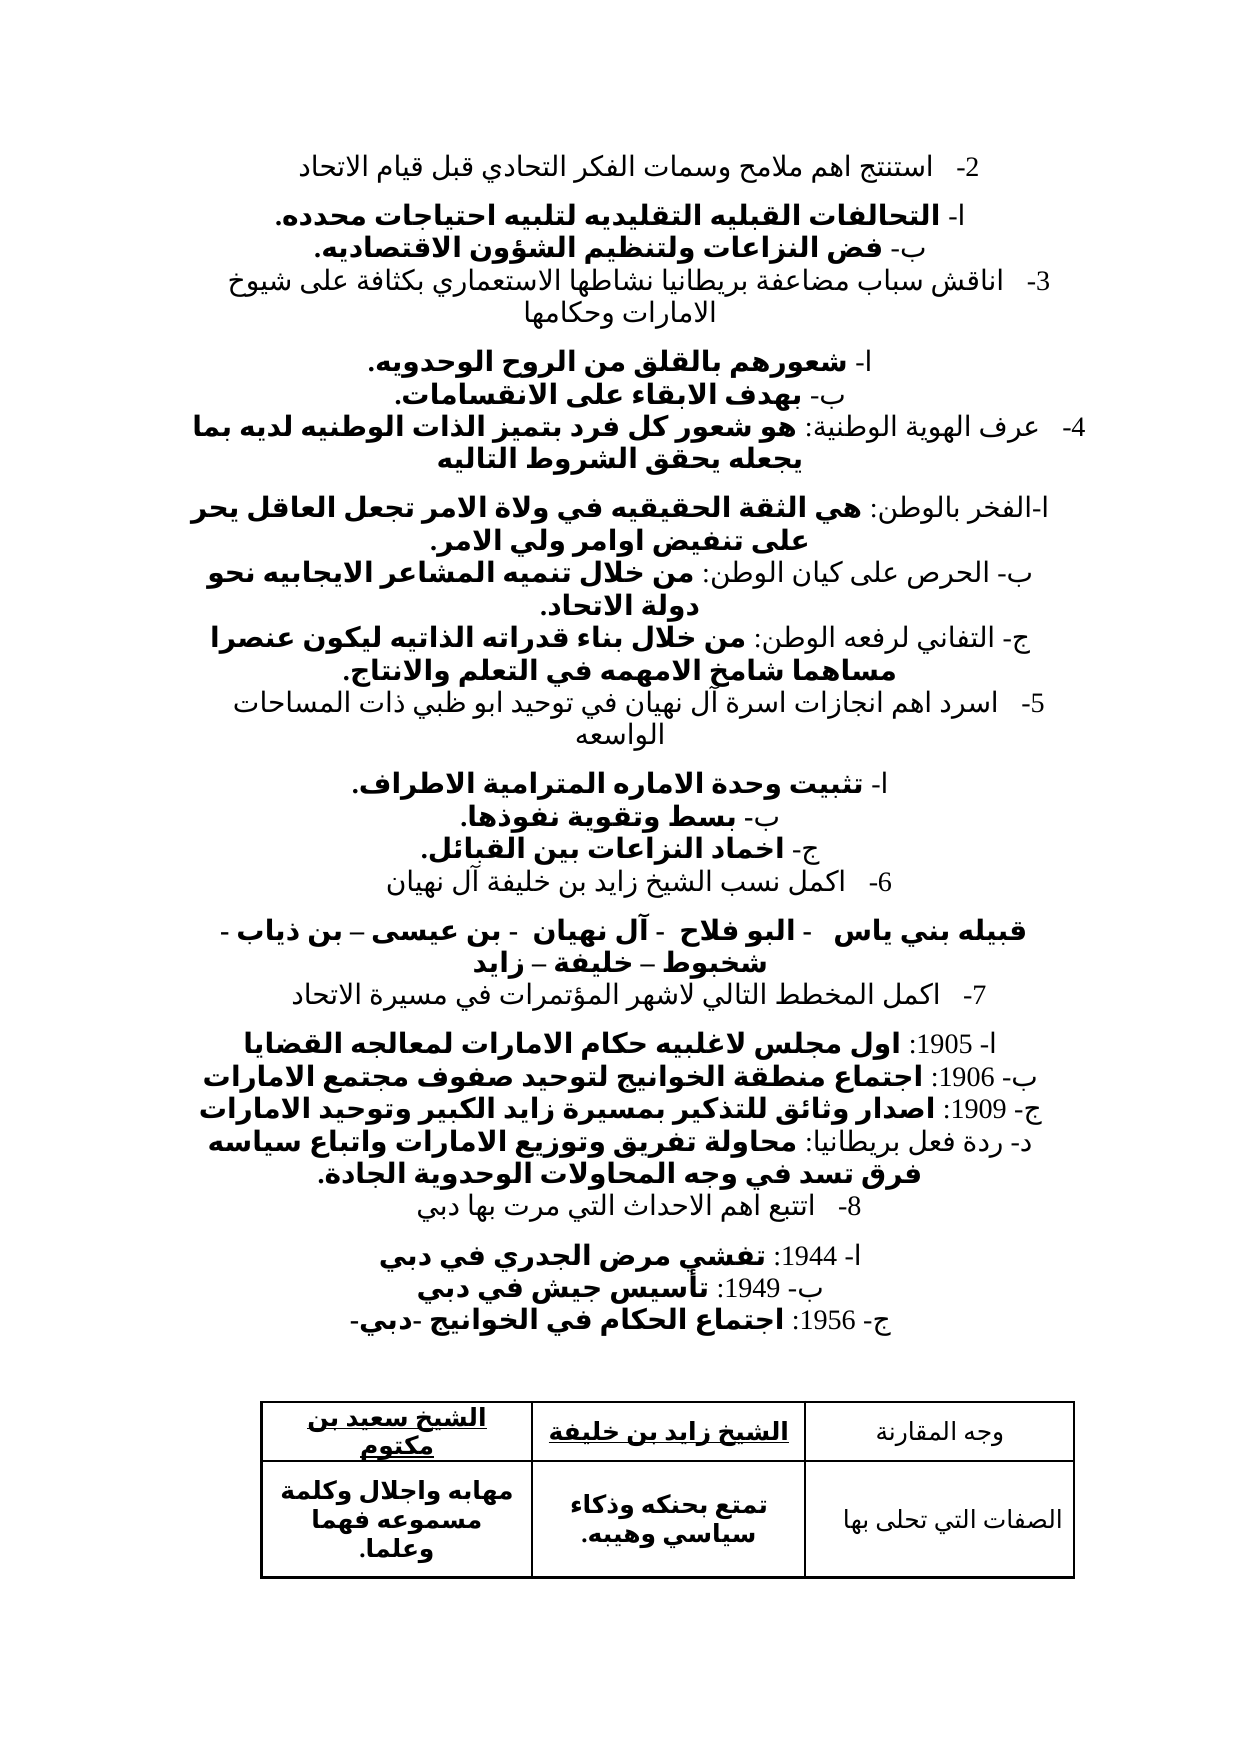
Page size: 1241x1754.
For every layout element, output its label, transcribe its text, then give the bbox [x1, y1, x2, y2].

text 5- اسرد اهم انجازات اسرة آل نهيان في توحيد ابو ظبي ذات المساحات الواسعه [187, 686, 1090, 751]
text ب- 1906: اجتماع منطقة الخوانيج لتوحيد صفوف مجتمع الامارات [187, 1060, 1053, 1092]
text قبيله بني ياس - البو فلاح - آل نهيان - بن عيسى – بن ذياب - شخبوط – خليفة – زايد [187, 914, 1053, 978]
text ا- تثبيت وحدة الاماره المترامية الاطراف. [187, 767, 1053, 800]
text 2- استنتج اهم ملامح وسمات الفكر التحادي قبل قيام الاتحاد [187, 150, 1090, 182]
table_cell مهابه واجلال وكلمة مسموعه فهما وعلما. [263, 1462, 531, 1576]
text 3- اناقش سباب مضاعفة بريطانيا نشاطها الاستعماري بكثافة على شيوخ الامارات وحكامها [187, 264, 1090, 329]
table_cell الصفات التي تحلى بها [806, 1462, 1073, 1576]
text 4- عرف الهوية الوطنية: هو شعور كل فرد بتميز الذات الوطنيه لديه بما يجعله يحقق الشروط التاليه [187, 410, 1090, 475]
text ج- اخماد النزاعات بين القبائل. [187, 832, 1053, 864]
text 6- اكمل نسب الشيخ زايد بن خليفة آل نهيان [187, 864, 1090, 897]
text ا- 1944: تفشي مرض الجدري في دبي [187, 1238, 1053, 1271]
text ج- التفاني لرفعه الوطن: من خلال بناء قدراته الذاتيه ليكون عنصرا مساهما شامخ الامهمه في التعلم والانتاج. [187, 621, 1053, 686]
text ج- 1909: اصدار وثائق للتذكير بمسيرة زايد الكبير وتوحيد الامارات [187, 1092, 1053, 1125]
text ب- بسط وتقوية نفوذها. [187, 800, 1053, 832]
text 7- اكمل المخطط التالي لاشهر المؤتمرات في مسيرة الاتحاد [187, 978, 1090, 1011]
table_header الشيخ سعيد بن مكتوم [263, 1403, 531, 1460]
table_cell تمتع بحنكه وذكاء سياسي وهيبه. [533, 1462, 804, 1576]
text ا- شعورهم بالقلق من الروح الوحدويه. [187, 345, 1053, 378]
table_header وجه المقارنة [806, 1403, 1073, 1460]
text ا- 1905: اول مجلس لاغلبيه حكام الامارات لمعالجه القضايا [187, 1027, 1053, 1060]
text ا- التحالفات القبليه التقليديه لتلبيه احتياجات محدده. [187, 199, 1053, 231]
text د- ردة فعل بريطانيا: محاولة تفريق وتوزيع الامارات واتباع سياسه فرق تسد في وجه المحاولات الوحدوية الجادة. [187, 1125, 1053, 1189]
table_header الشيخ زايد بن خليفة [533, 1403, 804, 1460]
text ب- فض النزاعات ولتنظيم الشؤون الاقتصاديه. [187, 231, 1053, 264]
text ب- بهدف الابقاء على الانقسامات. [187, 378, 1053, 410]
text ب- الحرص على كيان الوطن: من خلال تنميه المشاعر الايجابيه نحو دولة الاتحاد. [187, 556, 1053, 621]
text ب- 1949: تأسيس جيش في دبي [187, 1271, 1053, 1303]
text ج- 1956: اجتماع الحكام في الخوانيج -دبي- [187, 1303, 1053, 1336]
text ا-الفخر بالوطن: هي الثقة الحقيقيه في ولاة الامر تجعل العاقل يحر على تنفيض اوامر ولي الامر. [187, 492, 1053, 556]
text 8- اتتبع اهم الاحداث التي مرت بها دبي [187, 1189, 1090, 1222]
